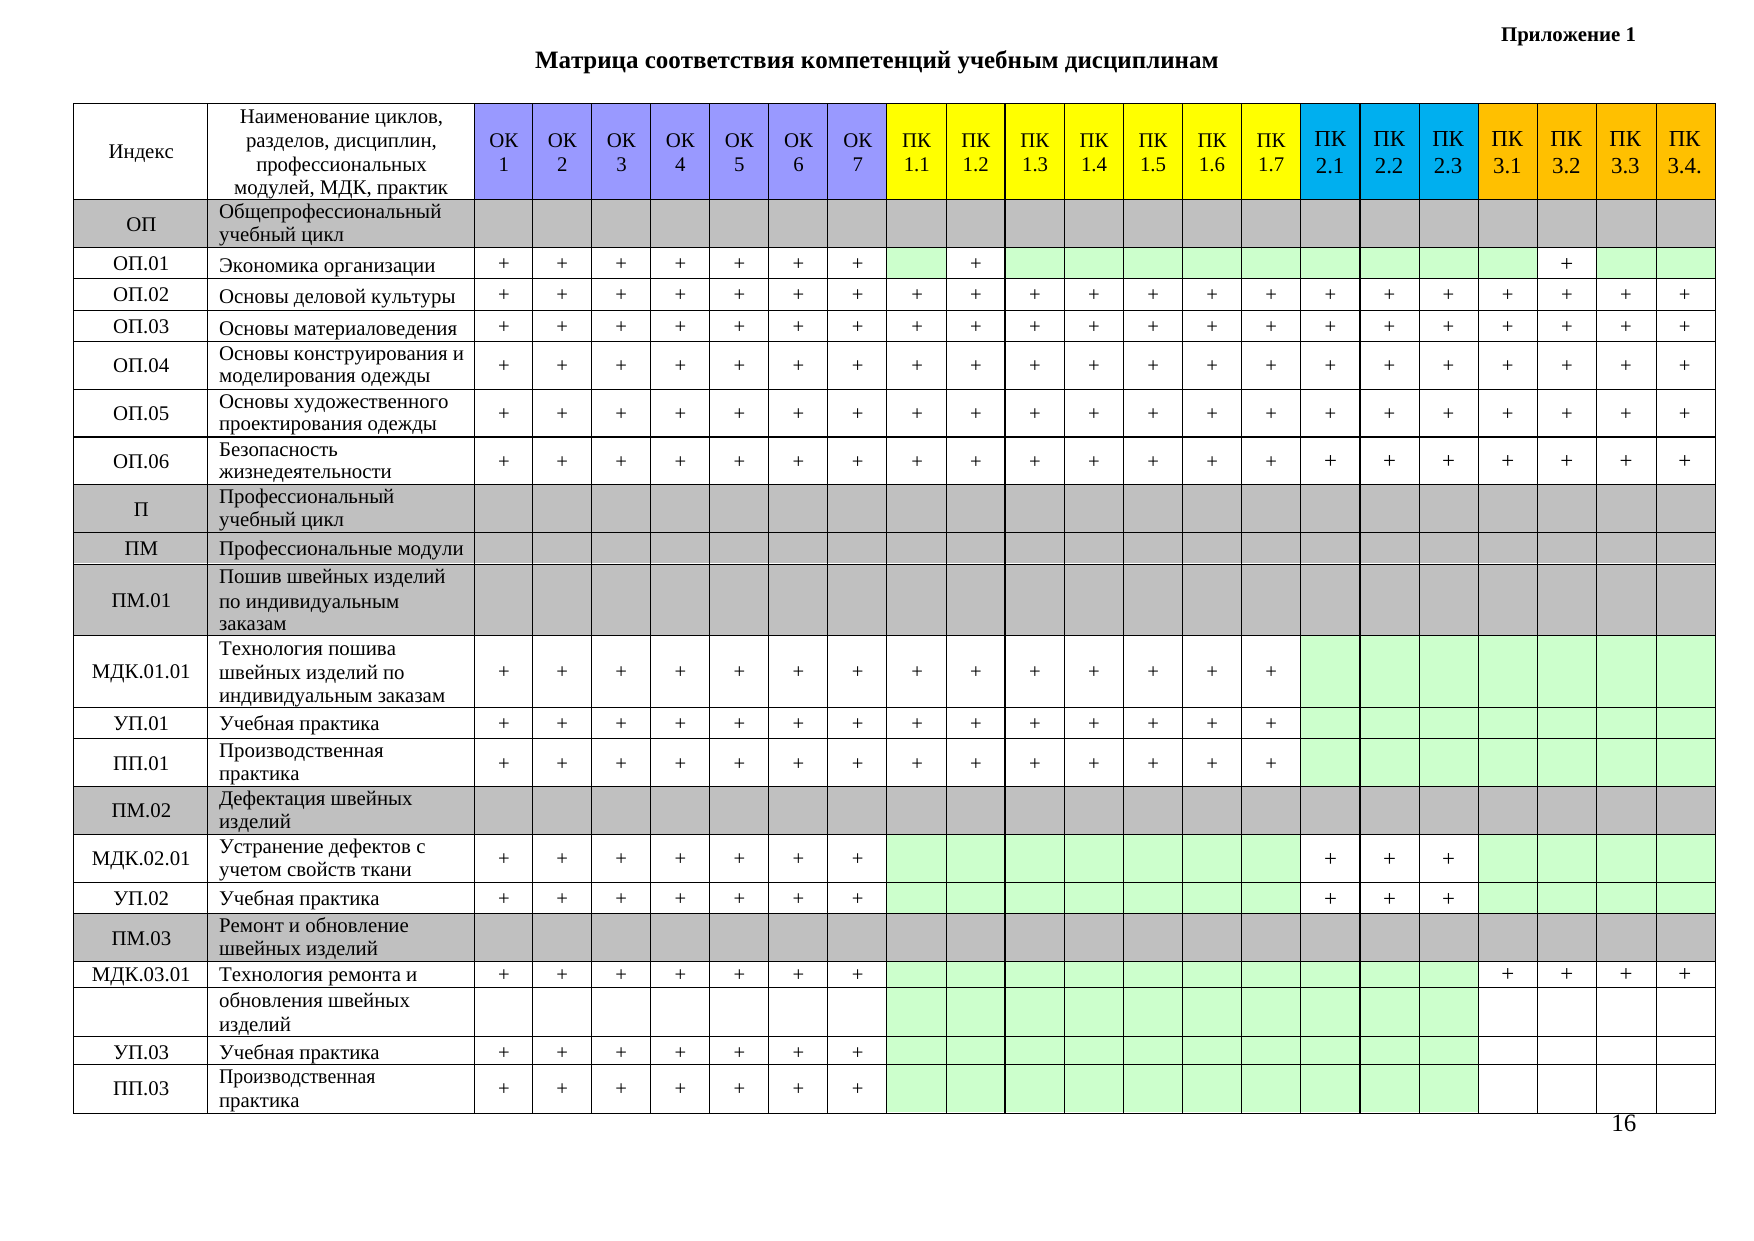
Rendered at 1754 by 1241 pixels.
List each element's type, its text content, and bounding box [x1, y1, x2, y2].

table_cell [533, 533, 591, 563]
table_cell [1242, 1065, 1300, 1112]
table_cell [1420, 565, 1478, 635]
table_cell [947, 485, 1004, 532]
table_cell [1420, 708, 1478, 738]
table_cell + [710, 883, 768, 913]
table_cell [1242, 962, 1300, 987]
table_cell [533, 787, 591, 834]
table_cell + [1065, 636, 1123, 707]
table_cell [1242, 200, 1300, 247]
table_cell [1657, 533, 1715, 563]
table_cell + [828, 739, 886, 786]
table_header ПК 3.1 [1479, 104, 1537, 199]
table_cell + [592, 739, 650, 786]
table_cell УП.02 [74, 883, 207, 913]
table_cell [1361, 248, 1419, 278]
table_cell + [769, 739, 827, 786]
table_cell [1301, 988, 1359, 1036]
table_cell [592, 485, 650, 532]
table_cell [1597, 1037, 1656, 1064]
table_cell [1006, 835, 1064, 882]
table_cell + [1657, 342, 1715, 388]
table_header ПК 3.2 [1538, 104, 1596, 199]
table_cell [1301, 1065, 1359, 1112]
table_cell + [1006, 739, 1064, 786]
table_cell + [1301, 279, 1359, 309]
table_cell [887, 248, 946, 278]
table_cell [1065, 1065, 1123, 1112]
table_cell + [1242, 739, 1300, 786]
table_cell [1597, 200, 1656, 247]
table_header Наименование циклов, разделов, дисциплин, профессиональных модулей, МДК, практик [208, 104, 474, 199]
table_header ПК 1.2 [947, 104, 1004, 199]
table_cell + [828, 883, 886, 913]
table_cell [1124, 1065, 1182, 1112]
table_cell [1597, 883, 1656, 913]
table_cell [1242, 485, 1300, 532]
table_cell [1124, 485, 1182, 532]
table_cell [1361, 914, 1419, 961]
table_cell + [887, 279, 946, 309]
table_cell ПМ.01 [74, 565, 207, 635]
table_cell + [533, 248, 591, 278]
table_cell [1242, 914, 1300, 961]
table_cell [1361, 1065, 1419, 1112]
table_cell [1301, 533, 1359, 563]
table_cell + [651, 342, 709, 388]
table_cell + [592, 1037, 650, 1064]
table_cell + [1597, 438, 1656, 484]
table_cell Основы деловой культуры [208, 279, 474, 309]
table_cell [1124, 565, 1182, 635]
table_cell + [1242, 342, 1300, 388]
table_cell ОП.02 [74, 279, 207, 309]
table_cell [1065, 1037, 1123, 1064]
table_cell + [475, 962, 532, 987]
table_cell [1597, 533, 1656, 563]
table_cell + [475, 279, 532, 309]
table_cell + [1301, 311, 1359, 341]
table_cell [1183, 787, 1241, 834]
table_cell + [651, 962, 709, 987]
table_cell [1183, 200, 1241, 247]
table_cell [1124, 883, 1182, 913]
text Приложение 1 [1501, 22, 1725, 46]
table_cell [1479, 248, 1537, 278]
table_cell Устранение дефектов с учетом свойств ткани [208, 835, 474, 882]
table_cell [651, 485, 709, 532]
table_cell [887, 962, 946, 987]
table_cell + [828, 279, 886, 309]
table_cell [1597, 636, 1656, 707]
table_cell + [769, 390, 827, 436]
table_cell + [887, 311, 946, 341]
table_cell [1065, 200, 1123, 247]
table_cell Основы художественного проектирования одежды [208, 390, 474, 436]
table_cell [1657, 1037, 1715, 1064]
table_cell + [1597, 390, 1656, 436]
table_cell [1420, 533, 1478, 563]
table_cell + [1538, 962, 1596, 987]
table_header ОК 7 [828, 104, 886, 199]
table_cell [1301, 636, 1359, 707]
table_cell + [1124, 311, 1182, 341]
table_cell [1242, 1037, 1300, 1064]
table_cell [475, 988, 532, 1036]
table_header ПК 3.3 [1597, 104, 1656, 199]
table_cell ОП.01 [74, 248, 207, 278]
table_cell [592, 988, 650, 1036]
table_cell [1538, 914, 1596, 961]
table_cell [533, 485, 591, 532]
table_cell [947, 962, 1004, 987]
table_cell [475, 914, 532, 961]
table_header ПК 1.1 [887, 104, 946, 199]
table_cell + [1479, 342, 1537, 388]
table_cell [1301, 739, 1359, 786]
table_cell [1538, 1065, 1596, 1112]
table_cell [1597, 988, 1656, 1036]
table_cell + [1065, 708, 1123, 738]
table_cell + [947, 708, 1004, 738]
table_cell [1124, 787, 1182, 834]
table_cell [1479, 883, 1537, 913]
table_cell + [533, 311, 591, 341]
table_cell + [1006, 279, 1064, 309]
table_cell + [710, 342, 768, 388]
table_cell [1006, 962, 1064, 987]
table_cell + [651, 1065, 709, 1112]
table_cell [1361, 962, 1419, 987]
table_cell + [769, 962, 827, 987]
table_header Индекс [74, 104, 207, 199]
table_cell + [947, 390, 1004, 436]
table_cell [1006, 1065, 1064, 1112]
table_cell + [828, 636, 886, 707]
table_header ПК 3.4. [1657, 104, 1715, 199]
table_cell + [592, 708, 650, 738]
table_cell + [1479, 390, 1537, 436]
table_cell [1538, 708, 1596, 738]
table_cell [1479, 835, 1537, 882]
table_cell [947, 565, 1004, 635]
table_cell [592, 200, 650, 247]
table_cell [1183, 1037, 1241, 1064]
table_cell + [651, 835, 709, 882]
table_cell Основы конструирования и моделирования одежды [208, 342, 474, 388]
table_cell + [592, 342, 650, 388]
table_cell Ремонт и обновление швейных изделий [208, 914, 474, 961]
table_cell [1301, 248, 1359, 278]
table_cell + [592, 390, 650, 436]
table_cell + [887, 739, 946, 786]
table_cell [1597, 248, 1656, 278]
table_cell ОП.05 [74, 390, 207, 436]
table_cell [1183, 914, 1241, 961]
table_cell [1479, 1065, 1537, 1112]
table_cell Производственная практика [208, 1065, 474, 1112]
table_cell [1242, 787, 1300, 834]
table_cell [887, 1065, 946, 1112]
table_cell + [533, 962, 591, 987]
table_cell Учебная практика [208, 708, 474, 738]
table_cell [1420, 200, 1478, 247]
table_cell Профессиональный учебный цикл [208, 485, 474, 532]
table_cell [1538, 835, 1596, 882]
table_cell + [651, 1037, 709, 1064]
table_cell [947, 1065, 1004, 1112]
table_cell + [651, 390, 709, 436]
table_cell + [475, 739, 532, 786]
table_cell + [1242, 279, 1300, 309]
table_cell + [1538, 311, 1596, 341]
table_cell + [828, 248, 886, 278]
table_cell + [1065, 279, 1123, 309]
table_cell + [1183, 438, 1241, 484]
table_header ПК 1.3 [1006, 104, 1064, 199]
table_cell Производственная практика [208, 739, 474, 786]
table_cell + [828, 1065, 886, 1112]
table_cell + [592, 248, 650, 278]
table_cell [1361, 636, 1419, 707]
table_cell + [533, 708, 591, 738]
table_cell + [1420, 342, 1478, 388]
table_cell + [1538, 390, 1596, 436]
table_cell + [475, 311, 532, 341]
table_cell [1183, 835, 1241, 882]
table_cell [887, 1037, 946, 1064]
table_cell + [651, 883, 709, 913]
table_cell + [887, 636, 946, 707]
table_cell [1479, 565, 1537, 635]
table_cell [1006, 914, 1064, 961]
table_cell + [1479, 962, 1537, 987]
table_cell + [1183, 279, 1241, 309]
table_cell [1538, 1037, 1596, 1064]
table_cell ПМ.03 [74, 914, 207, 961]
table_cell [651, 787, 709, 834]
table_cell [533, 565, 591, 635]
table_cell [1597, 835, 1656, 882]
table_cell + [1420, 390, 1478, 436]
table_cell + [651, 636, 709, 707]
table_cell [1065, 787, 1123, 834]
table_cell ПП.03 [74, 1065, 207, 1112]
table_cell + [887, 708, 946, 738]
table_cell [828, 988, 886, 1036]
table_cell [1065, 835, 1123, 882]
table_cell + [887, 390, 946, 436]
table_cell + [1597, 311, 1656, 341]
table_cell + [710, 279, 768, 309]
table_cell [769, 200, 827, 247]
table_cell + [828, 390, 886, 436]
table_cell [74, 988, 207, 1036]
table_cell ОП.03 [74, 311, 207, 341]
table_cell [1361, 485, 1419, 532]
table_cell [1065, 533, 1123, 563]
table_cell + [1538, 438, 1596, 484]
table_cell [1479, 914, 1537, 961]
table_cell [1301, 787, 1359, 834]
table_cell + [1361, 279, 1419, 309]
table_cell [1597, 1065, 1656, 1112]
table_cell [1006, 988, 1064, 1036]
table_cell [1065, 485, 1123, 532]
table_cell [1124, 835, 1182, 882]
table_cell + [1361, 883, 1419, 913]
table_cell [828, 200, 886, 247]
table_cell [1242, 533, 1300, 563]
table_cell [1420, 1037, 1478, 1064]
table_cell + [651, 279, 709, 309]
table_cell + [887, 438, 946, 484]
table_cell + [592, 1065, 650, 1112]
table_cell + [533, 739, 591, 786]
table_cell + [1242, 708, 1300, 738]
table_cell [1597, 565, 1656, 635]
table_cell [710, 533, 768, 563]
table_cell [1301, 708, 1359, 738]
table_cell [769, 533, 827, 563]
table_cell [947, 200, 1004, 247]
table_cell [1420, 988, 1478, 1036]
table_cell УП.03 [74, 1037, 207, 1064]
table_cell + [769, 883, 827, 913]
table_cell + [1301, 390, 1359, 436]
table_header ПК 2.3 [1420, 104, 1478, 199]
table_cell [592, 565, 650, 635]
table_cell + [769, 248, 827, 278]
table_cell [1301, 485, 1359, 532]
table_cell [710, 787, 768, 834]
table_cell [1183, 988, 1241, 1036]
table_cell [1006, 565, 1064, 635]
table_cell [1479, 636, 1537, 707]
table_cell + [1006, 342, 1064, 388]
table_cell [1242, 248, 1300, 278]
table_cell + [1065, 438, 1123, 484]
table_cell + [1420, 279, 1478, 309]
table_cell + [947, 248, 1004, 278]
table_cell + [710, 636, 768, 707]
table_cell + [947, 279, 1004, 309]
table_cell [1183, 533, 1241, 563]
table_cell + [533, 279, 591, 309]
table_cell [1301, 565, 1359, 635]
table_cell [1479, 988, 1537, 1036]
table_cell + [475, 636, 532, 707]
table_cell [1124, 1037, 1182, 1064]
table_header ПК 1.6 [1183, 104, 1241, 199]
table_cell + [533, 1037, 591, 1064]
table_cell [1124, 533, 1182, 563]
table_cell + [710, 1065, 768, 1112]
table_cell + [1420, 438, 1478, 484]
table_cell [1657, 883, 1715, 913]
table_cell [592, 533, 650, 563]
table_cell + [710, 1037, 768, 1064]
table_cell + [1538, 342, 1596, 388]
table_cell Дефектация швейных изделий [208, 787, 474, 834]
table_cell [1065, 962, 1123, 987]
table_cell П [74, 485, 207, 532]
table_cell Учебная практика [208, 1037, 474, 1064]
table_cell [651, 200, 709, 247]
table_cell [1538, 739, 1596, 786]
table_cell + [592, 311, 650, 341]
table_cell + [1479, 311, 1537, 341]
table_cell + [1124, 279, 1182, 309]
table_cell Технология пошива швейных изделий по индивидуальным заказам [208, 636, 474, 707]
table_cell + [1420, 311, 1478, 341]
table_cell + [1006, 390, 1064, 436]
table_cell [533, 200, 591, 247]
table_header ПК 2.2 [1361, 104, 1419, 199]
table_cell [947, 787, 1004, 834]
table_cell [828, 485, 886, 532]
table_cell [1479, 1037, 1537, 1064]
table_cell [1006, 200, 1064, 247]
table_cell [887, 914, 946, 961]
table_cell [1420, 636, 1478, 707]
table_cell [947, 533, 1004, 563]
table_header ОК 4 [651, 104, 709, 199]
table_cell + [1657, 311, 1715, 341]
table_cell + [1479, 279, 1537, 309]
table_cell [769, 988, 827, 1036]
table_cell [887, 835, 946, 882]
table_cell [887, 883, 946, 913]
table_cell + [828, 311, 886, 341]
table_cell [1420, 248, 1478, 278]
table_cell [1301, 200, 1359, 247]
table_cell + [475, 708, 532, 738]
table_cell [1657, 988, 1715, 1036]
table_cell [1361, 1037, 1419, 1064]
table_cell + [1597, 279, 1656, 309]
table_cell [475, 533, 532, 563]
table_cell + [1361, 835, 1419, 882]
table_cell + [1361, 311, 1419, 341]
table_cell + [1538, 279, 1596, 309]
table_cell [1657, 739, 1715, 786]
table_cell [1479, 200, 1537, 247]
table_cell [475, 200, 532, 247]
table_cell + [828, 835, 886, 882]
table_cell [1420, 739, 1478, 786]
table_cell [887, 200, 946, 247]
table_cell + [475, 248, 532, 278]
table_cell [1597, 914, 1656, 961]
table_cell + [1183, 342, 1241, 388]
table_cell + [947, 438, 1004, 484]
table_cell [887, 485, 946, 532]
table_cell [1124, 962, 1182, 987]
table_cell [1538, 485, 1596, 532]
table_cell + [592, 438, 650, 484]
table_cell [533, 914, 591, 961]
table_cell [828, 914, 886, 961]
table_cell + [1183, 739, 1241, 786]
table_cell [651, 914, 709, 961]
table_header ОК 5 [710, 104, 768, 199]
table_cell [1538, 988, 1596, 1036]
table_cell [533, 988, 591, 1036]
table_cell [947, 1037, 1004, 1064]
table_cell [947, 835, 1004, 882]
table_cell + [1242, 390, 1300, 436]
table_cell [1657, 787, 1715, 834]
table_cell + [1361, 390, 1419, 436]
table_cell + [592, 835, 650, 882]
table_cell Технология ремонта и [208, 962, 474, 987]
table_header ПК 1.4 [1065, 104, 1123, 199]
table_cell + [475, 390, 532, 436]
table_cell [1361, 533, 1419, 563]
table_cell [1479, 533, 1537, 563]
table_cell [1124, 248, 1182, 278]
table_cell + [947, 636, 1004, 707]
table_cell + [1657, 438, 1715, 484]
table_cell [1538, 565, 1596, 635]
table_cell Пошив швейных изделий по индивидуальным заказам [208, 565, 474, 635]
table_cell + [1242, 311, 1300, 341]
table_cell + [1479, 438, 1537, 484]
table_cell + [1124, 342, 1182, 388]
table_cell + [651, 438, 709, 484]
table_cell [769, 565, 827, 635]
table_cell [1006, 787, 1064, 834]
table_cell [1183, 962, 1241, 987]
table_cell + [651, 708, 709, 738]
table_cell + [1597, 962, 1656, 987]
table_cell [1065, 883, 1123, 913]
table_cell [1597, 787, 1656, 834]
table_cell + [533, 342, 591, 388]
table_cell + [1183, 636, 1241, 707]
table_cell ПП.01 [74, 739, 207, 786]
table_cell МДК.01.01 [74, 636, 207, 707]
table_cell Безопасность жизнедеятельности [208, 438, 474, 484]
table_cell + [592, 279, 650, 309]
table_cell [828, 565, 886, 635]
table_cell [1597, 485, 1656, 532]
table_cell + [1183, 311, 1241, 341]
table_cell + [1361, 438, 1419, 484]
table_cell [475, 787, 532, 834]
table_cell + [475, 883, 532, 913]
table_cell + [1657, 390, 1715, 436]
table_cell + [533, 636, 591, 707]
table_cell + [1301, 835, 1359, 882]
table_cell [475, 565, 532, 635]
table_cell + [533, 1065, 591, 1112]
table_cell + [475, 438, 532, 484]
table_cell + [710, 739, 768, 786]
table_cell + [651, 311, 709, 341]
table_cell + [828, 438, 886, 484]
table_cell [887, 787, 946, 834]
table_cell + [533, 883, 591, 913]
table_cell [1361, 565, 1419, 635]
table_cell Экономика организации [208, 248, 474, 278]
table_cell + [592, 962, 650, 987]
table_cell [1183, 485, 1241, 532]
table_header ПК 2.1 [1301, 104, 1359, 199]
table_cell + [828, 342, 886, 388]
table_cell [710, 485, 768, 532]
table_cell обновления швейных изделий [208, 988, 474, 1036]
table_cell [592, 787, 650, 834]
table_cell + [1065, 311, 1123, 341]
table_cell [651, 565, 709, 635]
table_cell [1065, 248, 1123, 278]
table_cell + [947, 739, 1004, 786]
table_header ОК 1 [475, 104, 532, 199]
table_cell + [710, 962, 768, 987]
table_cell [1479, 787, 1537, 834]
subtitle Матрица соответствия компетенций учебным дисциплинам [535, 45, 1219, 74]
table_cell [887, 565, 946, 635]
table_cell + [1065, 390, 1123, 436]
table_cell + [769, 1037, 827, 1064]
table_cell + [592, 636, 650, 707]
table_cell + [769, 279, 827, 309]
table_cell [1006, 883, 1064, 913]
table_cell [947, 988, 1004, 1036]
table_cell УП.01 [74, 708, 207, 738]
table_cell [1479, 739, 1537, 786]
table_cell [947, 883, 1004, 913]
table_cell [1124, 914, 1182, 961]
table_cell [1361, 787, 1419, 834]
table_cell [1420, 1065, 1478, 1112]
table_cell + [475, 1037, 532, 1064]
table_cell + [1301, 438, 1359, 484]
table_cell [1242, 883, 1300, 913]
table_cell + [1301, 342, 1359, 388]
table_cell [1420, 914, 1478, 961]
table_cell [1065, 565, 1123, 635]
table_cell [1006, 533, 1064, 563]
table_cell [651, 988, 709, 1036]
table_cell [1124, 988, 1182, 1036]
table_cell + [1242, 636, 1300, 707]
table_cell [475, 485, 532, 532]
table_cell [1301, 1037, 1359, 1064]
table_cell + [710, 390, 768, 436]
table_cell [710, 914, 768, 961]
table_cell + [1657, 279, 1715, 309]
table_cell [1420, 485, 1478, 532]
table_cell + [710, 311, 768, 341]
table_cell + [947, 342, 1004, 388]
table_cell [1006, 1037, 1064, 1064]
table_cell + [1183, 390, 1241, 436]
table_cell + [769, 708, 827, 738]
table_cell [1183, 248, 1241, 278]
table_header ПК 1.5 [1124, 104, 1182, 199]
table_cell + [1538, 248, 1596, 278]
table_cell [1657, 485, 1715, 532]
table_cell [769, 914, 827, 961]
table_cell [1420, 962, 1478, 987]
table_cell Профессиональные модули [208, 533, 474, 563]
table_cell + [1006, 708, 1064, 738]
table_cell [1361, 739, 1419, 786]
table_cell + [710, 708, 768, 738]
table_cell ОП [74, 200, 207, 247]
table_cell [1124, 200, 1182, 247]
table_cell [1538, 636, 1596, 707]
table_cell ПМ.02 [74, 787, 207, 834]
table_cell ПМ [74, 533, 207, 563]
table_cell + [1124, 438, 1182, 484]
table_cell + [828, 708, 886, 738]
table_cell [1301, 962, 1359, 987]
table_cell [1657, 708, 1715, 738]
table_cell + [1242, 438, 1300, 484]
table_cell [887, 533, 946, 563]
table_cell [828, 533, 886, 563]
table_cell [1657, 1065, 1715, 1112]
table_cell + [592, 883, 650, 913]
table_header ОК 3 [592, 104, 650, 199]
table_cell [592, 914, 650, 961]
table_cell + [475, 1065, 532, 1112]
table_cell [1538, 200, 1596, 247]
table_cell [1242, 988, 1300, 1036]
table_cell + [828, 962, 886, 987]
table_cell Основы материаловедения [208, 311, 474, 341]
table_cell + [1065, 739, 1123, 786]
table_cell + [710, 835, 768, 882]
table_cell [1065, 988, 1123, 1036]
table_cell [1361, 200, 1419, 247]
table_cell + [1006, 438, 1064, 484]
table_cell + [1124, 708, 1182, 738]
table_cell [1657, 248, 1715, 278]
table_cell [887, 988, 946, 1036]
table_cell + [1006, 311, 1064, 341]
table_cell [1420, 787, 1478, 834]
table_cell [1597, 708, 1656, 738]
table_cell + [1361, 342, 1419, 388]
table_cell + [1006, 636, 1064, 707]
table_cell [1657, 914, 1715, 961]
table_cell [769, 485, 827, 532]
table_cell ОП.06 [74, 438, 207, 484]
table_cell [1006, 485, 1064, 532]
table_cell + [769, 438, 827, 484]
table_cell [1657, 200, 1715, 247]
table_cell + [475, 342, 532, 388]
table_cell + [533, 835, 591, 882]
table_cell + [710, 438, 768, 484]
table_cell + [1657, 962, 1715, 987]
table_cell ОП.04 [74, 342, 207, 388]
table_cell + [651, 739, 709, 786]
table_cell [1538, 883, 1596, 913]
table_cell [1657, 835, 1715, 882]
table_cell + [947, 311, 1004, 341]
table_cell Учебная практика [208, 883, 474, 913]
table_cell [1183, 883, 1241, 913]
table_cell [1301, 914, 1359, 961]
table_cell + [1420, 883, 1478, 913]
table_cell Общепрофессиональный учебный цикл [208, 200, 474, 247]
table_cell + [769, 636, 827, 707]
table_cell + [1065, 342, 1123, 388]
table_cell + [475, 835, 532, 882]
table_cell + [769, 311, 827, 341]
table_cell + [769, 835, 827, 882]
table_cell [1479, 708, 1537, 738]
table_cell + [1597, 342, 1656, 388]
table_cell [1479, 485, 1537, 532]
table_cell [1538, 787, 1596, 834]
table_cell [710, 200, 768, 247]
table_cell + [1420, 835, 1478, 882]
table_cell [769, 787, 827, 834]
table_cell + [651, 248, 709, 278]
table_cell [651, 533, 709, 563]
table_cell [828, 787, 886, 834]
table_cell + [887, 342, 946, 388]
table_cell + [533, 390, 591, 436]
table_cell [1361, 988, 1419, 1036]
table_cell + [769, 1065, 827, 1112]
table_cell [947, 914, 1004, 961]
table_cell МДК.02.01 [74, 835, 207, 882]
table_cell + [769, 342, 827, 388]
table_cell [1538, 533, 1596, 563]
table_cell [710, 565, 768, 635]
table_cell [1657, 565, 1715, 635]
table_cell + [828, 1037, 886, 1064]
table_cell [1597, 739, 1656, 786]
table_header ПК 1.7 [1242, 104, 1300, 199]
table_cell + [1124, 636, 1182, 707]
table_cell + [533, 438, 591, 484]
table_cell [1242, 835, 1300, 882]
table_cell [1183, 1065, 1241, 1112]
table_header ОК 6 [769, 104, 827, 199]
table_cell [1657, 636, 1715, 707]
table_cell + [1183, 708, 1241, 738]
table_cell + [1124, 739, 1182, 786]
table_cell [1006, 248, 1064, 278]
table_cell [1183, 565, 1241, 635]
table_header ОК 2 [533, 104, 591, 199]
table_cell + [1301, 883, 1359, 913]
table_cell [1065, 914, 1123, 961]
table_cell [1361, 708, 1419, 738]
table_cell [710, 988, 768, 1036]
table_cell МДК.03.01 [74, 962, 207, 987]
table_cell + [1124, 390, 1182, 436]
table_cell [1242, 565, 1300, 635]
table_cell + [710, 248, 768, 278]
